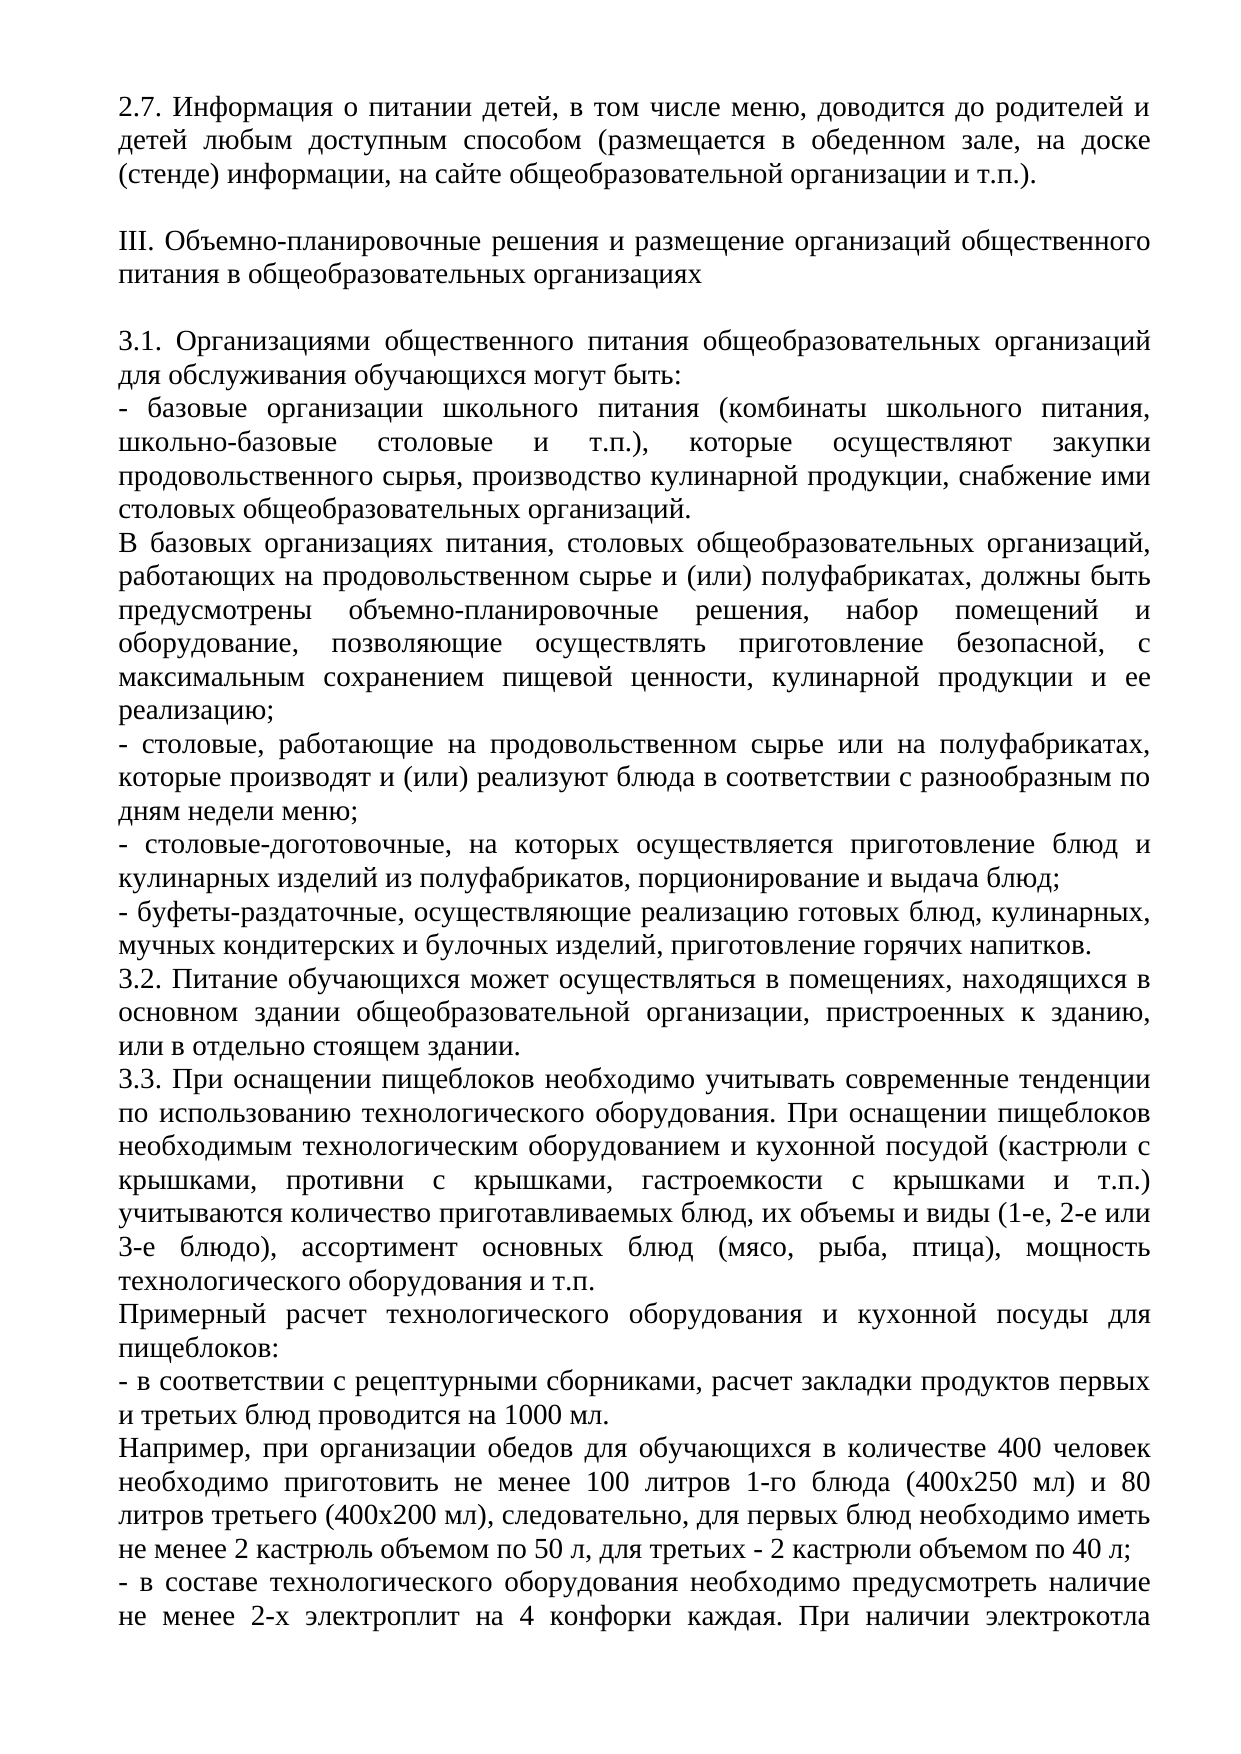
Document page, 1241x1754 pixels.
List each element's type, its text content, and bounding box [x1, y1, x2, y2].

text 2.7. Информация о питании детей, в том числе меню, доводится до родителей и детей любым доступным способом (размещается в обеденном зале, на доске (стенде) информации, на сайте общеобразовательной организации и т.п.). [118, 89, 1152, 189]
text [118, 1564, 1152, 1632]
text 3.1. Организациями общественного питания общеобразовательных организаций для обслуживания обучающихся могут быть: [118, 323, 1152, 391]
text - столовые-доготовочные, на которых осуществляется приготовление блюд и кулинарных изделий из полуфабрикатов, порционирование и выдача блюд; [118, 827, 1152, 894]
text III. Объемно-планировочные решения и размещение организаций общественного питания в общеобразовательных организациях [118, 223, 1152, 290]
text - буфеты-раздаточные, осуществляющие реализацию готовых блюд, кулинарных, мучных кондитерских и булочных изделий, приготовление горячих напитков. [118, 894, 1152, 961]
text В базовых организациях питания, столовых общеобразовательных организаций, работающих на продовольственном сырье и (или) полуфабрикатах, должны быть предусмотрены объемно-планировочные решения, набор помещений и оборудование, позволяющие осуществлять приготовление безопасной, с максимальным сохранением пищевой ценности, кулинарной продукции и ее реализацию; [118, 525, 1152, 726]
text - столовые, работающие на продовольственном сырье или на полуфабрикатах, которые производят и (или) реализуют блюда в соответствии с разнообразным по дням недели меню; [118, 726, 1152, 827]
text 3.2. Питание обучающихся может осуществляться в помещениях, находящихся в основном здании общеобразовательной организации, пристроенных к зданию, или в отдельно стоящем здании. [118, 961, 1152, 1061]
text Примерный расчет технологического оборудования и кухонной посуды для пищеблоков: [118, 1296, 1152, 1363]
text Например, при организации обедов для обучающихся в количестве 400 человек необходимо приготовить не менее 100 литров 1-го блюда (400х250 мл) и 80 литров третьего (400х200 мл), следовательно, для первых блюд необходимо иметь не менее 2 кастрюль объемом по 50 л, для третьих - 2 кастрюли объемом по 40 л; [118, 1430, 1152, 1564]
text - в соответствии с рецептурными сборниками, расчет закладки продуктов первых и третьих блюд проводится на 1000 мл. [118, 1363, 1152, 1430]
text 3.3. При оснащении пищеблоков необходимо учитывать современные тенденции по использованию технологического оборудования. При оснащении пищеблоков необходимым технологическим оборудованием и кухонной посудой (кастрюли с крышками, противни с крышками, гастроемкости с крышками и т.п.) учитываются количество приготавливаемых блюд, их объемы и виды (1-е, 2-е или 3-е блюдо), ассортимент основных блюд (мясо, рыба, птица), мощность технологического оборудования и т.п. [118, 1061, 1152, 1296]
text - базовые организации школьного питания (комбинаты школьного питания, школьно-базовые столовые и т.п.), которые осуществляют закупки продовольственного сырья, производство кулинарной продукции, снабжение ими столовых общеобразовательных организаций. [118, 391, 1152, 525]
